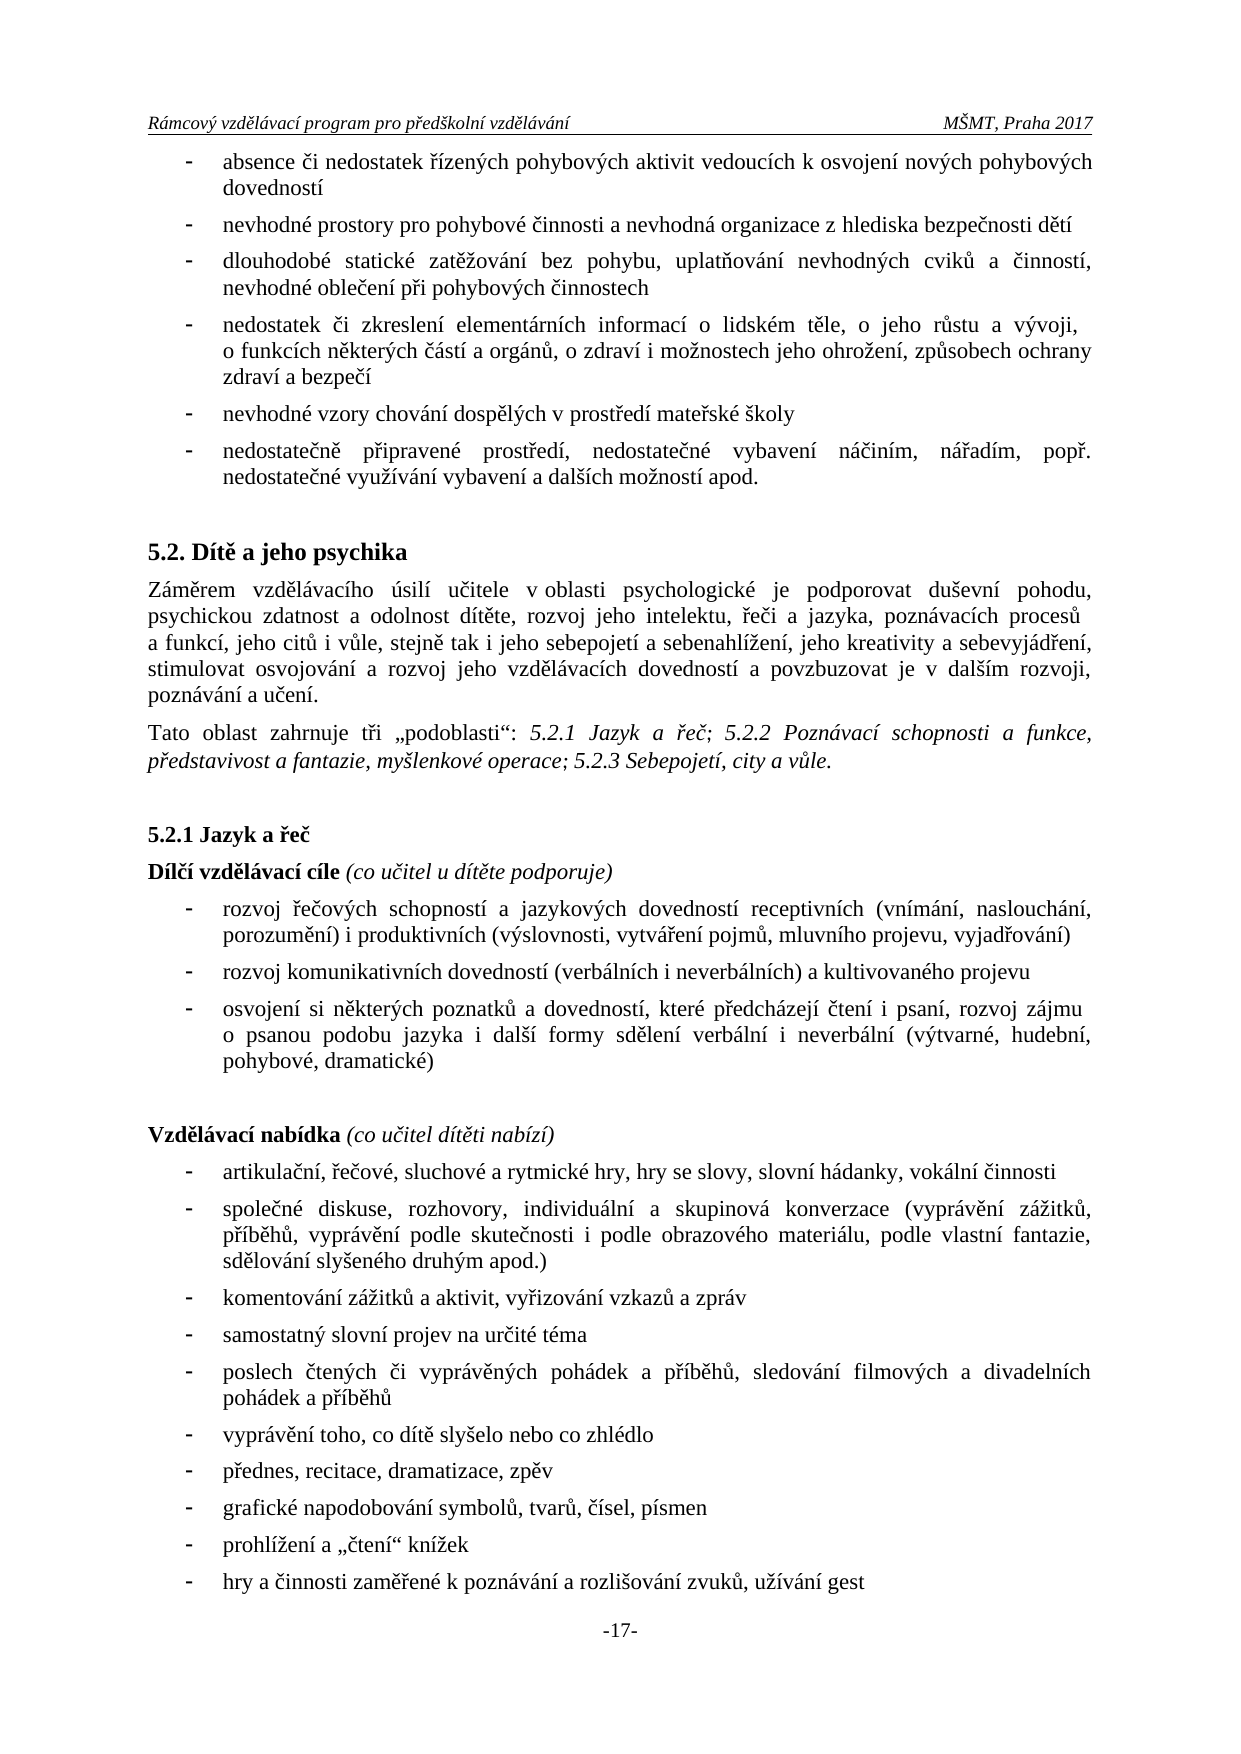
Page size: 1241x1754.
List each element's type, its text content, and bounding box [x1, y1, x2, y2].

text Dílčí vzdělávací cíle (co učitel u dítěte podporuje) [148, 858, 1092, 884]
list grafické napodobování symbolů, tvarů, čísel, písmen [185, 1494, 1092, 1521]
list osvojení si některých poznatků a dovedností, které předcházejí čtení i psaní, rozvoj zájmu o psanou podobu jazyka i další formy sdělení verbální i neverbální (výtvarné, hudební, pohybové, dramatické) [185, 995, 1093, 1074]
list nedostatečně připravené prostředí, nedostatečné vybavení náčiním, nářadím, popř. nedostatečné využívání vybavení a dalších možností apod. [185, 437, 1092, 490]
list absence či nedostatek řízených pohybových aktivit vedoucích k osvojení nových pohybových dovedností [185, 148, 1092, 200]
text Tato oblast zahrnuje tři „podoblasti“: 5.2.1 Jazyk a řeč; 5.2.2 Poznávací schopnosti a funkce, představivost a fantazie, myšlenkové operace; 5.2.3 Sebepojetí, city a vůle. [148, 718, 1092, 774]
list prohlížení a „čtení“ knížek [185, 1531, 1092, 1557]
list rozvoj řečových schopností a jazykových dovedností receptivních (vnímání, naslouchání, porozumění) i produktivních (výslovnosti, vytváření pojmů, mluvního projevu, vyjadřování) [185, 895, 1093, 948]
subtitle 5.2.1 Jazyk a řeč [148, 821, 1092, 848]
text Vzdělávací nabídka (co učitel dítěti nabízí) [148, 1121, 1092, 1147]
list poslech čtených či vyprávěných pohádek a příběhů, sledování filmových a divadelních pohádek a příběhů [185, 1358, 1092, 1410]
list dlouhodobé statické zatěžování bez pohybu, uplatňování nevhodných cviků a činností, nevhodné oblečení při pohybových činnostech [185, 248, 1092, 300]
list rozvoj komunikativních dovedností (verbálních i neverbálních) a kultivovaného projevu [185, 958, 1093, 984]
list nevhodné prostory pro pohybové činnosti a nevhodná organizace z hlediska bezpečnosti dětí [185, 211, 1092, 237]
list přednes, recitace, dramatizace, zpěv [185, 1458, 1092, 1484]
list samostatný slovní projev na určité téma [185, 1321, 1092, 1347]
list komentování zážitků a aktivit, vyřizování vzkazů a zpráv [185, 1284, 1092, 1311]
list hry a činnosti zaměřené k poznávání a rozlišování zvuků, užívání gest [185, 1568, 1092, 1594]
list artikulační, řečové, sluchové a rytmické hry, hry se slovy, slovní hádanky, vokální činnosti [185, 1158, 1092, 1184]
list nevhodné vzory chování dospělých v prostředí mateřské školy [185, 400, 1092, 427]
list nedostatek či zkreslení elementárních informací o lidském těle, o jeho růstu a vývoji, o funkcích některých částí a orgánů, o zdraví i možnostech jeho ohrožení, způsobech ochrany zdraví a bezpečí [185, 311, 1092, 390]
text Záměrem vzdělávacího úsilí učitele v oblasti psychologické je podporovat duševní pohodu, psychickou zdatnost a odolnost dítěte, rozvoj jeho intelektu, řeči a jazyka, poznávacích procesů a funkcí, jeho citů i vůle, stejně tak i jeho sebepojetí a sebenahlížení, jeho kreativity a sebevyjádření, stimulovat osvojování a rozvoj jeho vzdělávacích dovedností a povzbuzovat je v dalším rozvoji, poznávání a učení. [148, 576, 1092, 708]
subtitle 5.2. Dítě a jeho psychika [148, 537, 1092, 566]
list vyprávění toho, co dítě slyšelo nebo co zhlédlo [185, 1421, 1092, 1447]
list společné diskuse, rozhovory, individuální a skupinová konverzace (vyprávění zážitků, příběhů, vyprávění podle skutečnosti i podle obrazového materiálu, podle vlastní fantazie, sdělování slyšeného druhým apod.) [185, 1195, 1092, 1274]
